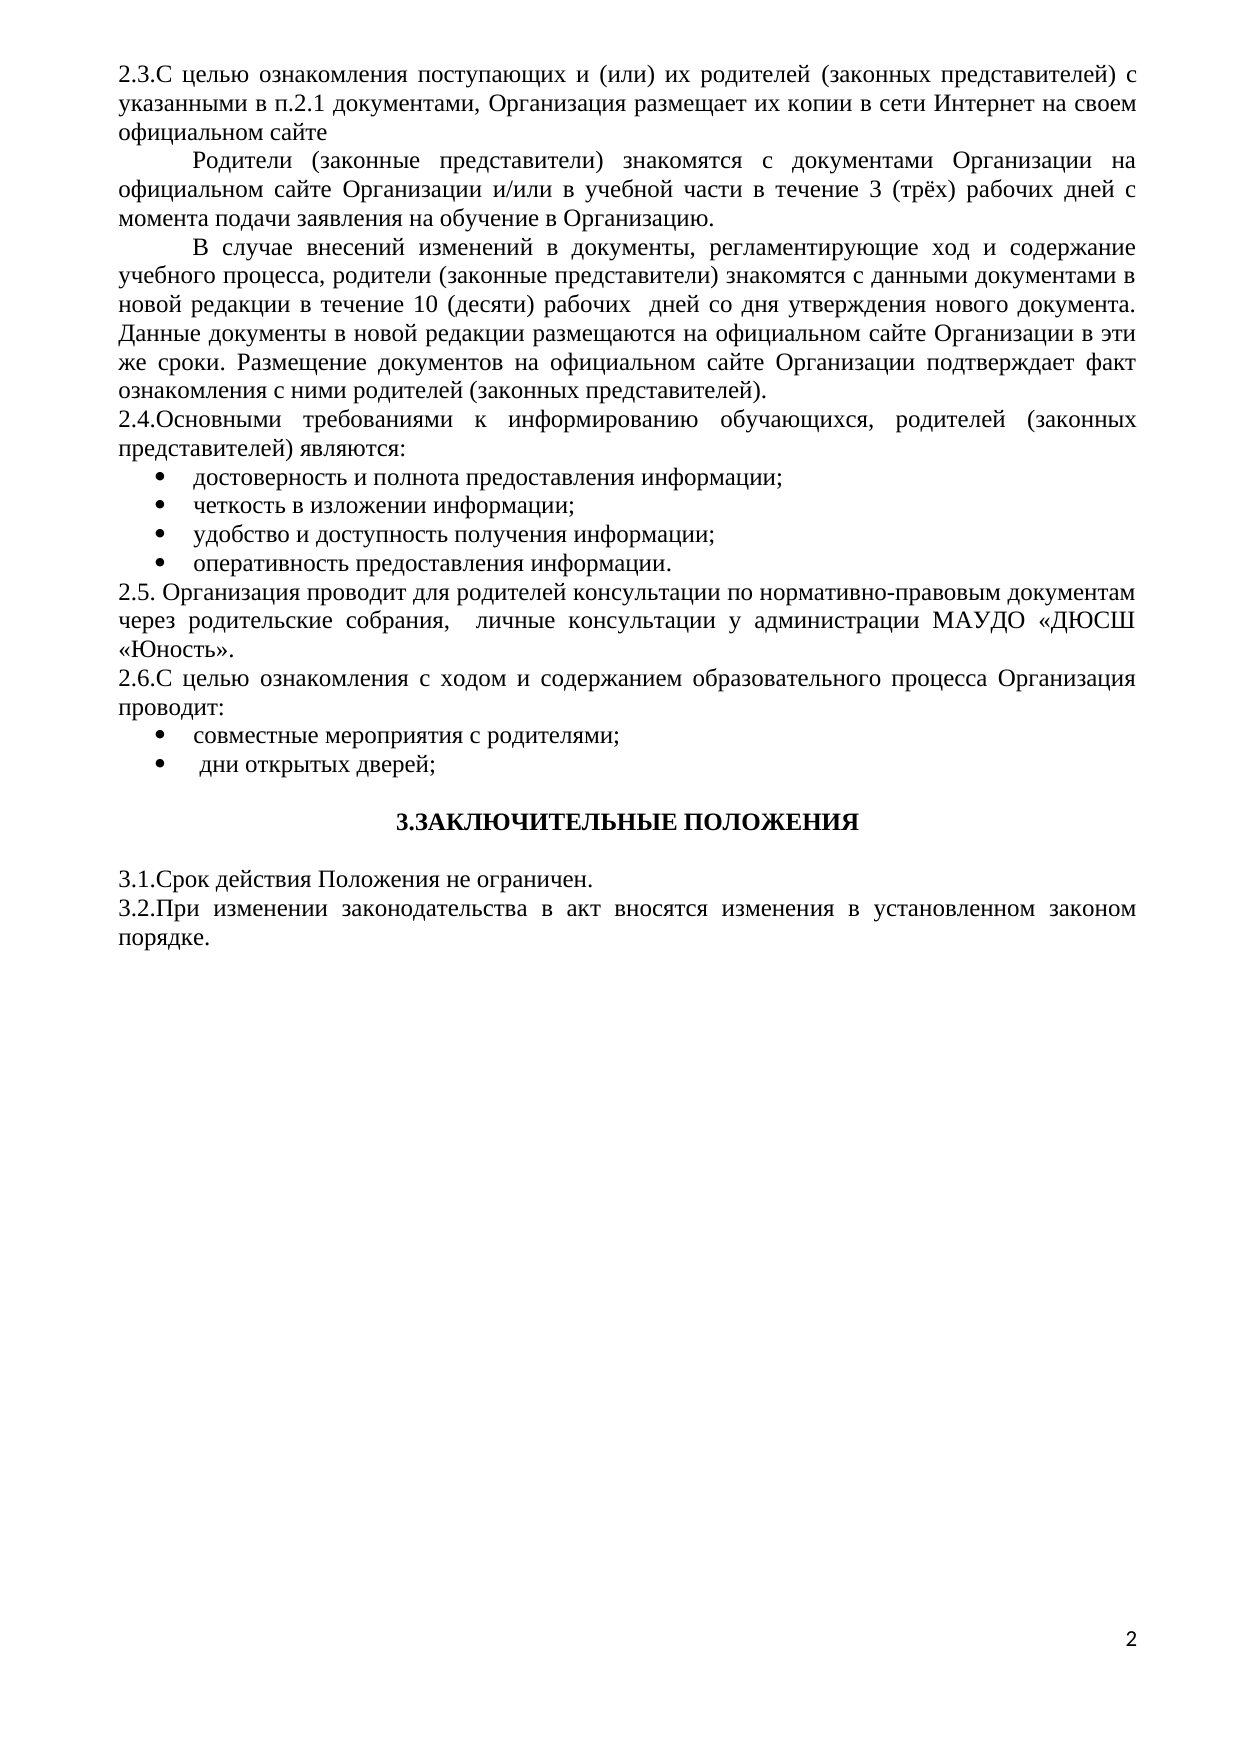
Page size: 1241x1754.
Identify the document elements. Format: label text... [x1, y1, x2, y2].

list оперативность предоставления информации. [156, 548, 1137, 577]
text 3.2.При изменении законодательства в акт вносятся изменения в установленном законом порядке. [118, 893, 1137, 950]
text 2.4.Основными требованиями к информированию обучающихся, родителей (законных представителей) являются: [118, 404, 1137, 462]
text Родители (законные представители) знакомятся с документами Организации на официальном сайте Организации и/или в учебной части в течение 3 (трёх) рабочих дней с момента подачи заявления на обучение в Организацию. [118, 145, 1137, 232]
text 2.5. Организация проводит для родителей консультации по нормативно-правовым документам через родительские собрания, личные консультации у администрации МАУДО «ДЮСШ «Юность». [118, 577, 1137, 663]
text 3.1.Срок действия Положения не ограничен. [118, 864, 1137, 893]
text В случае внесений изменений в документы, регламентирующие ход и содержание учебного процесса, родители (законные представители) знакомятся с данными документами в новой редакции в течение 10 (десяти) рабочих дней со дня утверждения нового документа. Данные документы в новой редакции размещаются на официальном сайте Организации в эти же сроки. Размещение документов на официальном сайте Организации подтверждает факт ознакомления с ними родителей (законных представителей). [118, 232, 1137, 404]
list совместные мероприятия с родителями; [156, 720, 1137, 749]
text 2.3.С целью ознакомления поступающих и (или) их родителей (законных представителей) с указанными в п.2.1 документами, Организация размещает их копии в сети Интернет на своем официальном сайте [118, 59, 1137, 145]
text 2.6.С целью ознакомления с ходом и содержанием образовательного процесса Организация проводит: [118, 663, 1137, 720]
list удобство и доступность получения информации; [156, 519, 1137, 548]
list четкость в изложении информации; [156, 490, 1137, 519]
text 3.ЗАКЛЮЧИТЕЛЬНЫЕ ПОЛОЖЕНИЯ [118, 807, 1137, 835]
list дни открытых дверей; [156, 749, 1137, 778]
list достоверность и полнота предоставления информации; [156, 462, 1137, 490]
